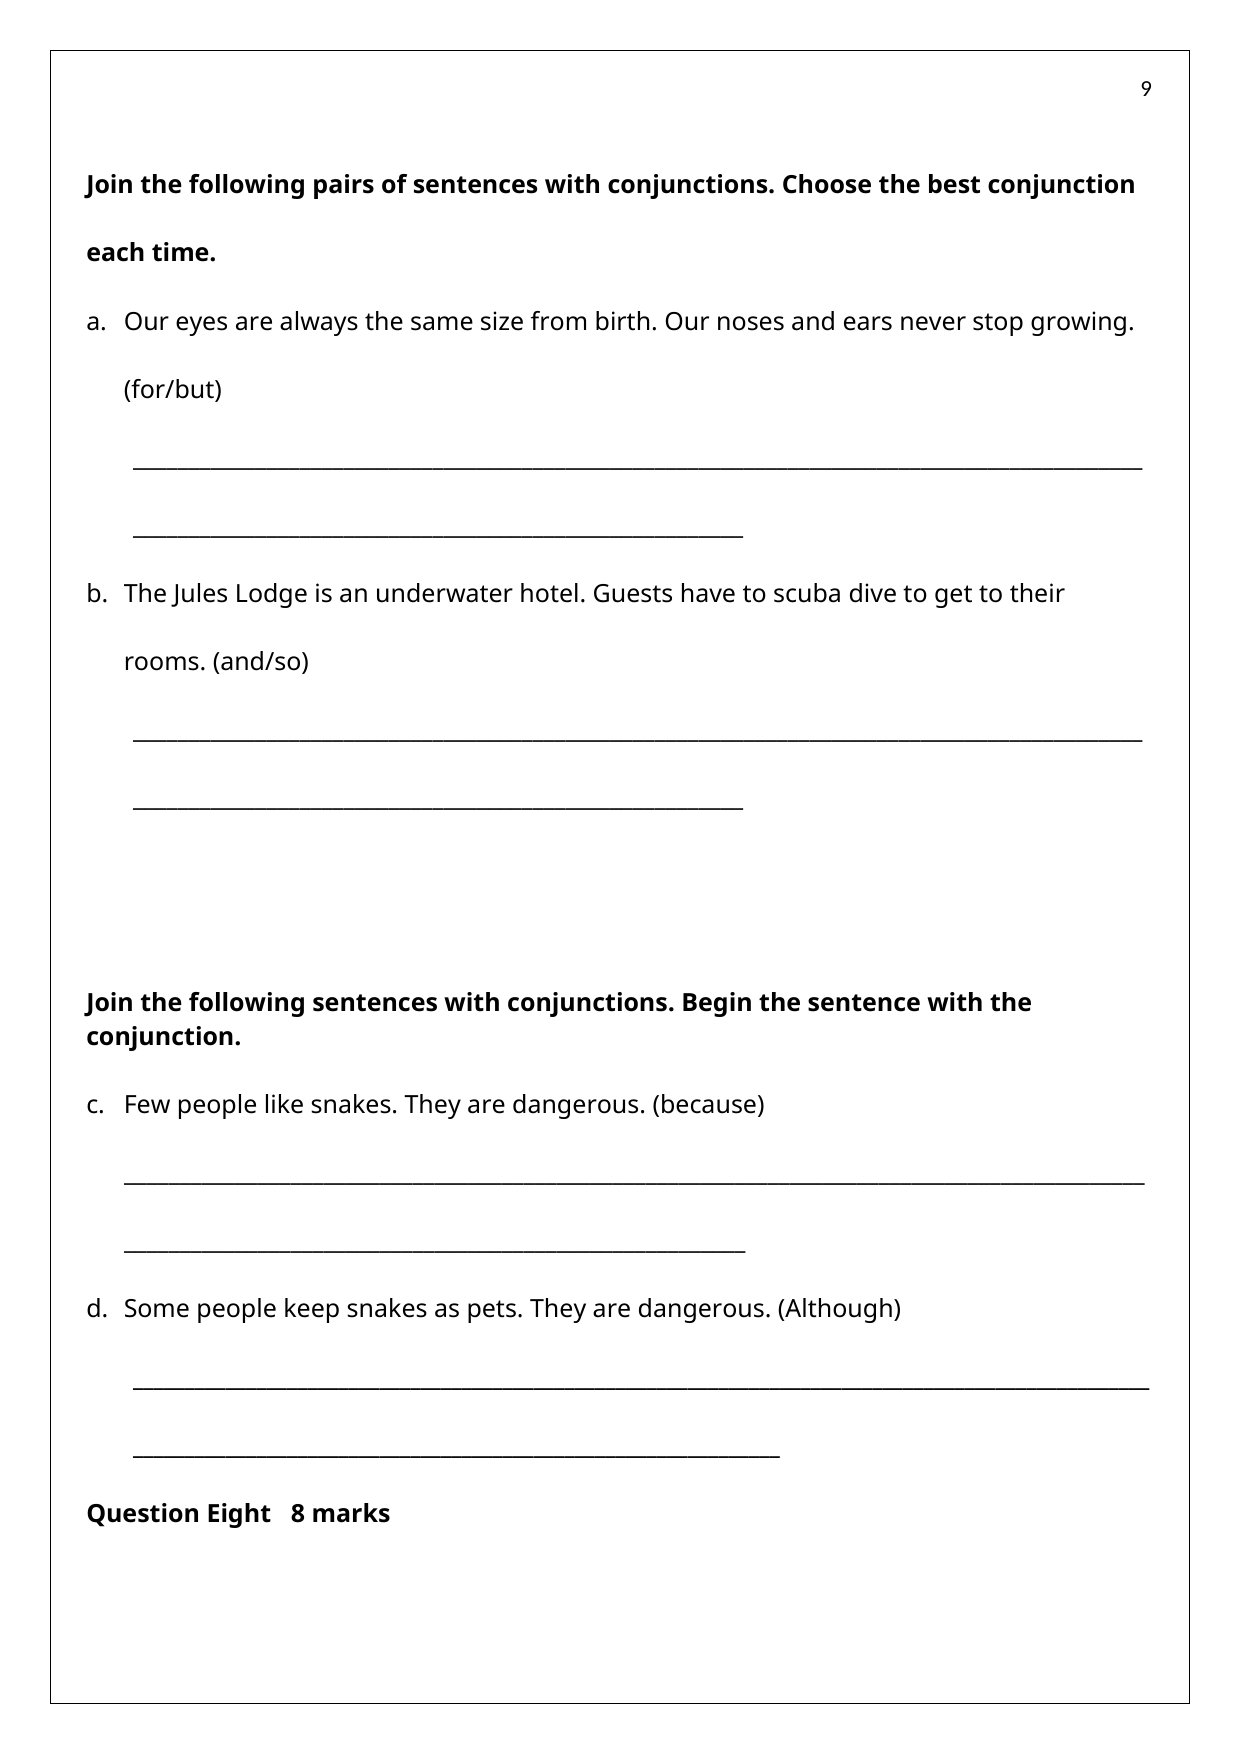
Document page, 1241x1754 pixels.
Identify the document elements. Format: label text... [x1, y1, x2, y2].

list ____________________________________________________________________________________________________________________________________________________ [124, 1155, 1152, 1257]
text Join the following pairs of sentences with conjunctions. Choose the best conjunction each time. [86, 167, 1152, 269]
text __________________________________________________________________________________________________________________________________________________________________ [133, 1359, 1152, 1461]
list Few people like snakes. They are dangerous. (because) [86, 1087, 1152, 1121]
text __________________________________________________________________________________________________________________________________________________ [133, 439, 1152, 542]
list The Jules Lodge is an underwater hotel. Guests have to scuba dive to get to their rooms. (and/so) [86, 576, 1152, 678]
text __________________________________________________________________________________________________________________________________________________ [133, 712, 1152, 814]
text Question Eight 8 marks [86, 1495, 1152, 1529]
list Our eyes are always the same size from birth. Our noses and ears never stop growing. (for/but) [86, 303, 1152, 405]
list Join the following sentences with conjunctions. Begin the sentence with the conjunction. [86, 984, 1152, 1053]
list Some people keep snakes as pets. They are dangerous. (Although) [86, 1291, 1152, 1325]
